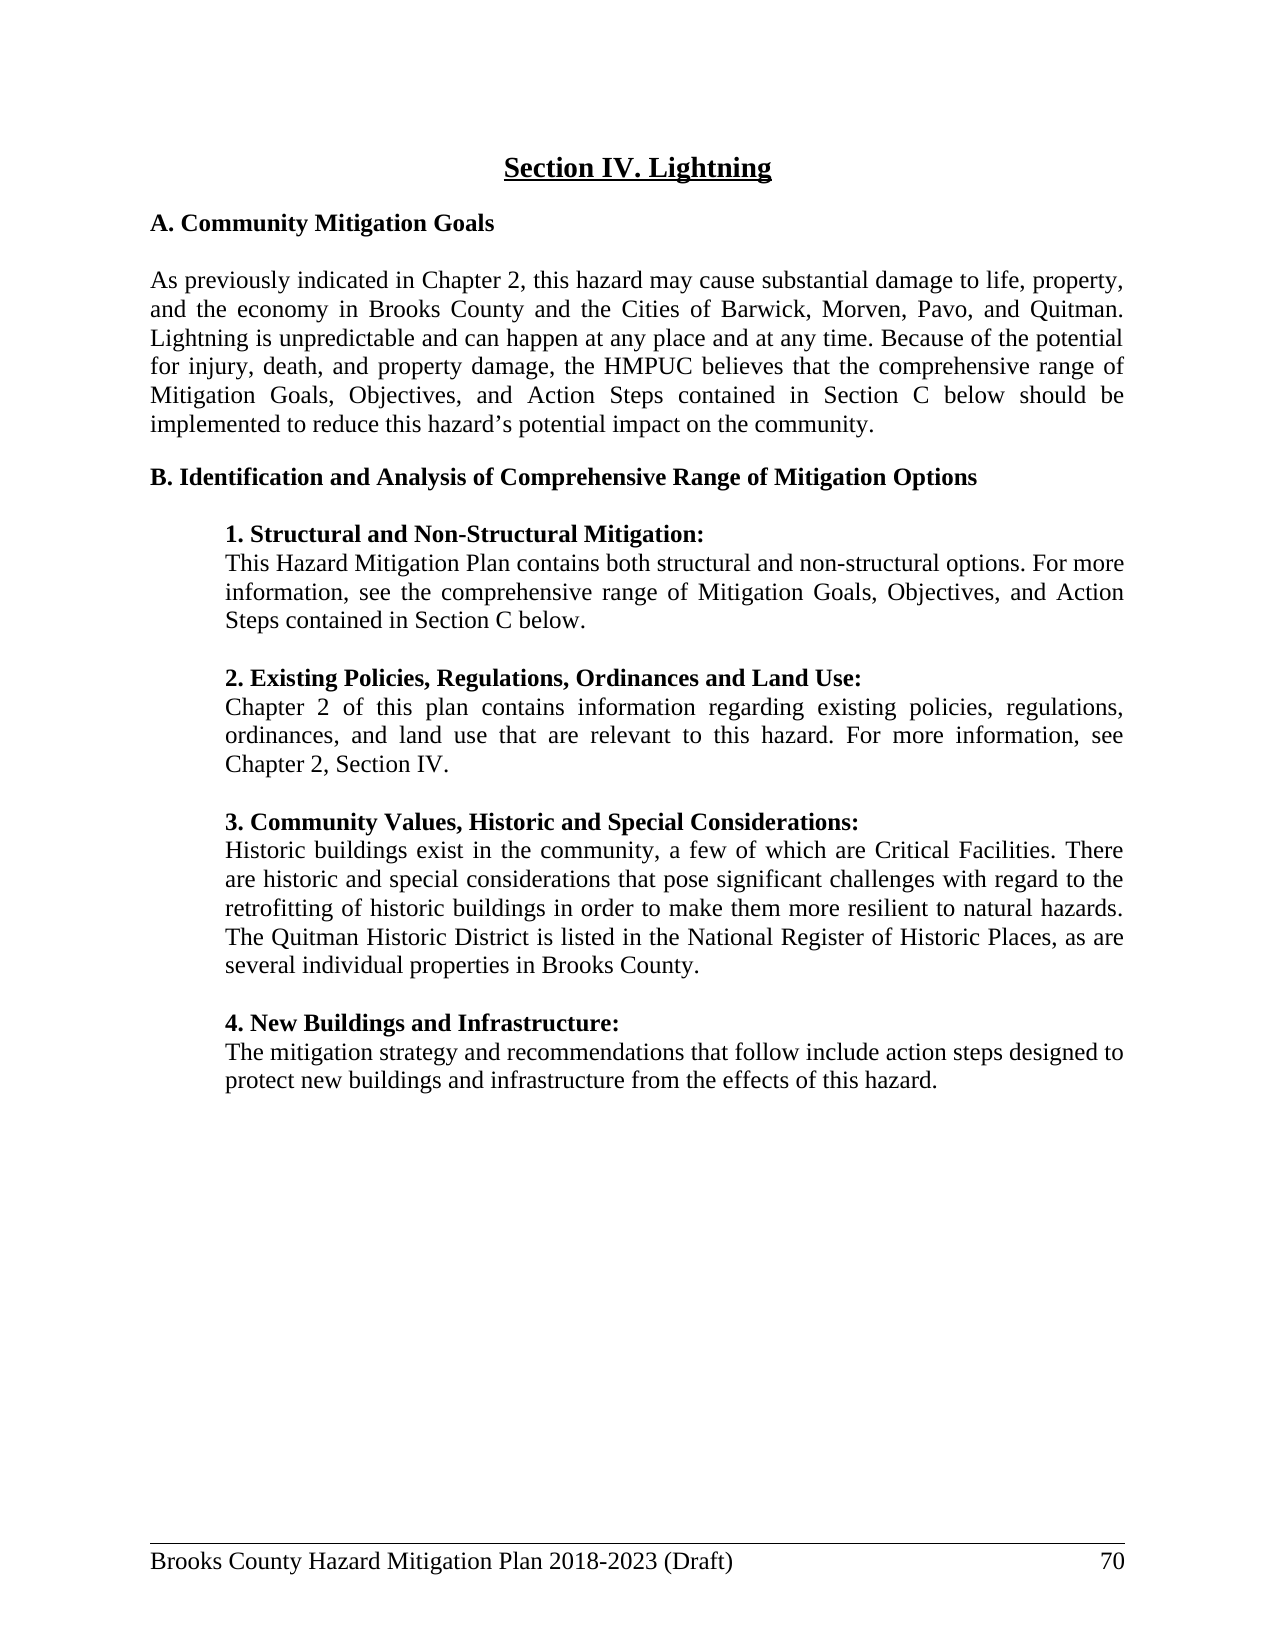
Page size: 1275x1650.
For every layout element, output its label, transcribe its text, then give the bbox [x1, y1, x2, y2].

subtitle B. Identification and Analysis of Comprehensive Range of Mitigation Options [150, 462, 1125, 490]
text This Hazard Mitigation Plan contains both structural and non-structural options. For more information, see the comprehensive range of Mitigation Goals, Objectives, and Action Steps contained in Section C below. [225, 548, 1125, 634]
text As previously indicated in Chapter 2, this hazard may cause substantial damage to life, property, and the economy in Brooks County and the Cities of Barwick, Morven, Pavo, and Quitman. Lightning is unpredictable and can happen at any place and at any time. Because of the potential for injury, death, and property damage, the HMPUC believes that the comprehensive range of Mitigation Goals, Objectives, and Action Steps contained in Section C below should be implemented to reduce this hazard’s potential impact on the community. [150, 265, 1125, 438]
text 4. New Buildings and Infrastructure: [225, 1008, 1125, 1037]
text 1. Structural and Non-Structural Mitigation: [225, 519, 1125, 548]
subtitle A. Community Mitigation Goals [150, 208, 1125, 236]
text Historic buildings exist in the community, a few of which are Critical Facilities. There are historic and special considerations that pose significant challenges with regard to the retrofitting of historic buildings in order to make them more resilient to natural hazards. The Quitman Historic District is listed in the National Register of Historic Places, as are several individual properties in Brooks County. [225, 835, 1125, 979]
subtitle Section IV. Lightning [150, 150, 1125, 183]
text The mitigation strategy and recommendations that follow include action steps designed to protect new buildings and infrastructure from the effects of this hazard. [225, 1037, 1125, 1094]
text 3. Community Values, Historic and Special Considerations: [225, 807, 1125, 835]
text 2. Existing Policies, Regulations, Ordinances and Land Use: [225, 663, 1125, 692]
text Chapter 2 of this plan contains information regarding existing policies, regulations, ordinances, and land use that are relevant to this hazard. For more information, see Chapter 2, Section IV. [225, 692, 1125, 778]
